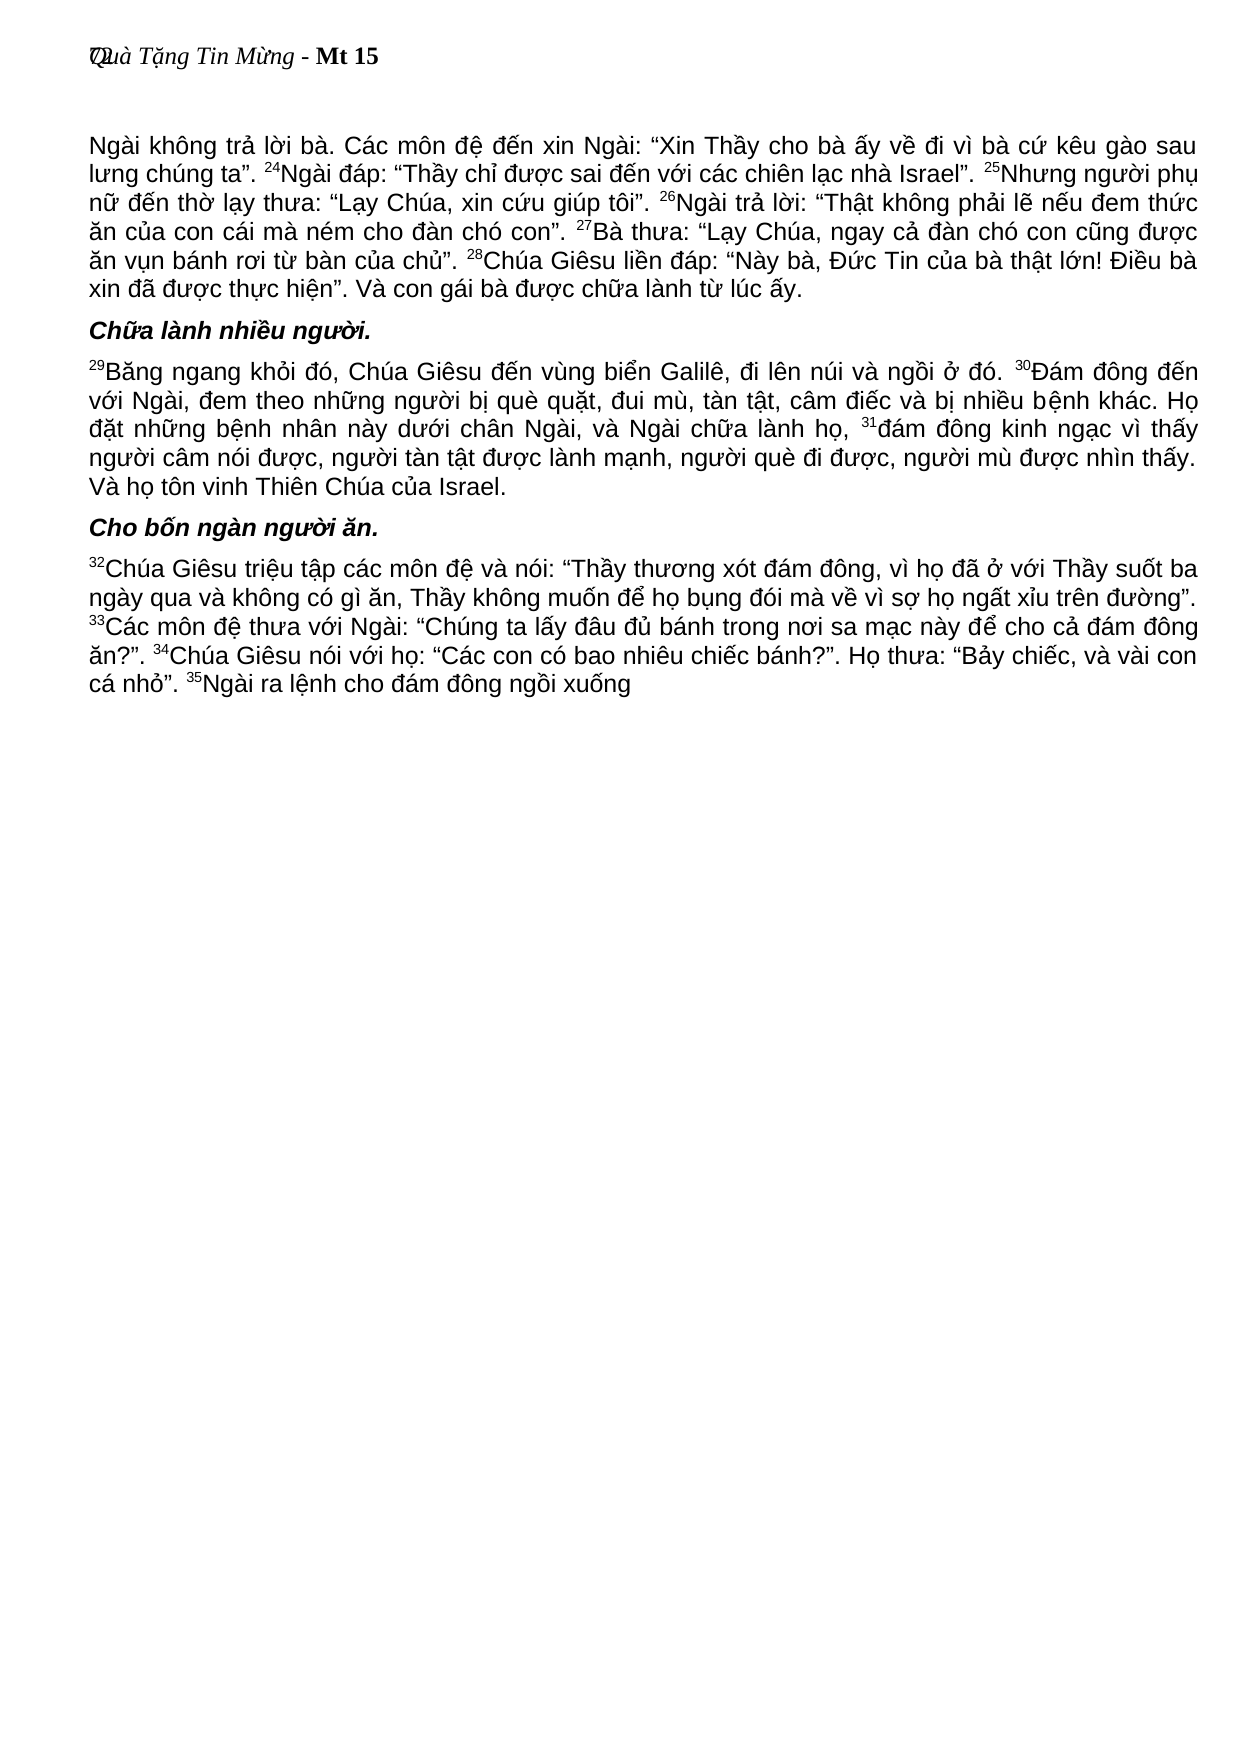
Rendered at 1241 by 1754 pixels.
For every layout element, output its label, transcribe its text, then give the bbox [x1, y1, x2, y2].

text 32Chúa Giêsu triệu tập các môn đệ và nói: “Thầy thương xót đám đông, vì họ đã ở với Thầy suốt ba ngày qua và không có gì ăn, Thầy không muốn để họ bụng đói mà về vì sợ họ ngất xỉu trên đường”. 33Các môn đệ thưa với Ngài: “Chúng ta lấy đâu đủ bánh trong nơi sa mạc này để cho cả đám đông ăn?”. 34Chúa Giêsu nói với họ: “Các con có bao nhiêu chiếc bánh?”. Họ thưa: “Bảy chiếc, và vài con cá nhỏ”. 35Ngài ra lệnh cho đám đông ngồi xuống [89, 554, 1199, 698]
text Chữa lành nhiều người. [89, 316, 1199, 344]
text Cho bốn ngàn người ăn. [89, 513, 1199, 542]
text 29Băng ngang khỏi đó, Chúa Giêsu đến vùng biển Galilê, đi lên núi và ngồi ở đó. 30Đám đông đến với Ngài, đem theo những người bị què quặt, đui mù, tàn tật, câm điếc và bị nhiều bệnh khác. Họ đặt những bệnh nhân này dưới chân Ngài, và Ngài chữa lành họ, 31đám đông kinh ngạc vì thấy người câm nói được, người tàn tật được lành mạnh, người què đi được, người mù được nhìn thấy. Và họ tôn vinh Thiên Chúa của Israel. [89, 357, 1199, 501]
text Ngài không trả lời bà. Các môn đệ đến xin Ngài: “Xin Thầy cho bà ấy về đi vì bà cứ kêu gào sau lưng chúng ta”. 24Ngài đáp: “Thầy chỉ được sai đến với các chiên lạc nhà Israel”. 25Nhưng người phụ nữ đến thờ lạy thưa: “Lạy Chúa, xin cứu giúp tôi”. 26Ngài trả lời: “Thật không phải lẽ nếu đem thức ăn của con cái mà ném cho đàn chó con”. 27Bà thưa: “Lạy Chúa, ngay cả đàn chó con cũng được ăn vụn bánh rơi từ bàn của chủ”. 28Chúa Giêsu liền đáp: “Này bà, Đức Tin của bà thật lớn! Điều bà xin đã được thực hiện”. Và con gái bà được chữa lành từ lúc ấy. [89, 131, 1199, 303]
